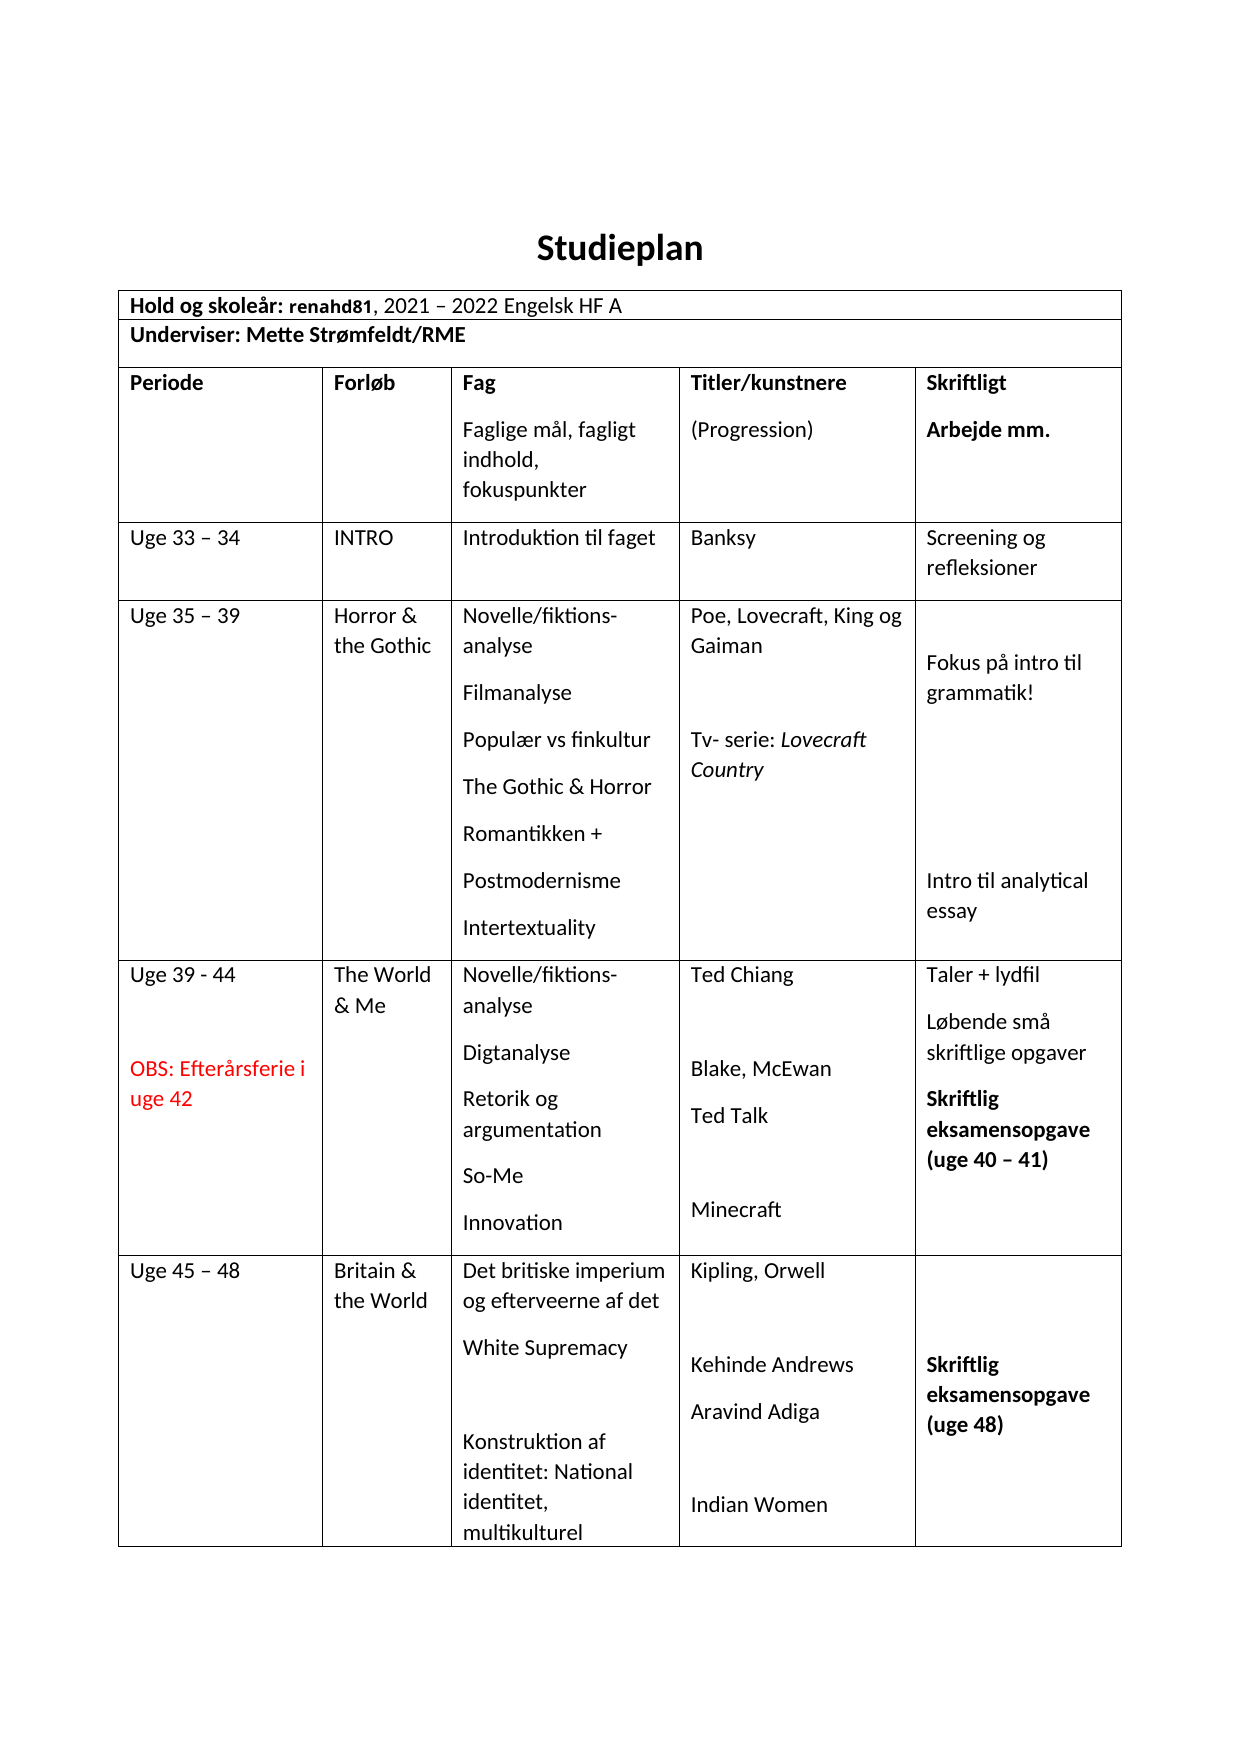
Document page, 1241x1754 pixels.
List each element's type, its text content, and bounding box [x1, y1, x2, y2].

table_cell Titler/kunstnere (Progression) [680, 368, 915, 522]
table_cell Horror & the Gothic [323, 601, 451, 959]
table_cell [452, 1256, 679, 1546]
table_cell Introduktion til faget [452, 523, 679, 600]
table_cell Novelle/fiktions-analyse Digtanalyse Retorik og argumentation So-Me Innovation [452, 961, 679, 1255]
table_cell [680, 1256, 915, 1546]
table_header Hold og skoleår: renahd81, 2021 – 2022 Engelsk HF A [119, 291, 1121, 319]
table_cell Fag Faglige mål, fagligt indhold, fokuspunkter [452, 368, 679, 522]
table_cell Forløb [323, 368, 451, 522]
table_cell INTRO [323, 523, 451, 600]
table_cell Underviser: Mette Strømfeldt/RME [119, 320, 1121, 367]
table_cell Uge 35 – 39 [119, 601, 322, 959]
table_cell Taler + lydfil Løbende små skriftlige opgaver Skriftlig eksamensopgave (uge 40 – 41) [916, 961, 1121, 1255]
table_cell Poe, Lovecraft, King og Gaiman Tv- serie: Lovecraft Country [680, 601, 915, 959]
table_cell Uge 33 – 34 [119, 523, 322, 600]
table_cell Skriftligt Arbejde mm. [916, 368, 1121, 522]
table_cell Banksy [680, 523, 915, 600]
table_cell Fokus på intro til grammatik! Intro til analytical essay [916, 601, 1121, 959]
table_cell Uge 45 – 48 [119, 1256, 322, 1546]
table_cell The World & Me [323, 961, 451, 1255]
table_cell Periode [119, 368, 322, 522]
table_cell Screening og refleksioner [916, 523, 1121, 600]
table_cell Uge 39 - 44 OBS: Efterårsferie i uge 42 [119, 961, 322, 1255]
table_cell Britain & the World [323, 1256, 451, 1546]
table_cell Ted Chiang Blake, McEwan Ted Talk Minecraft [680, 961, 915, 1255]
text Studieplan [118, 224, 1122, 270]
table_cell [916, 1256, 1121, 1546]
table_cell Novelle/fiktions-analyse Filmanalyse Populær vs finkultur The Gothic & Horror Romantikken + Postmodernisme Intertextuality [452, 601, 679, 959]
